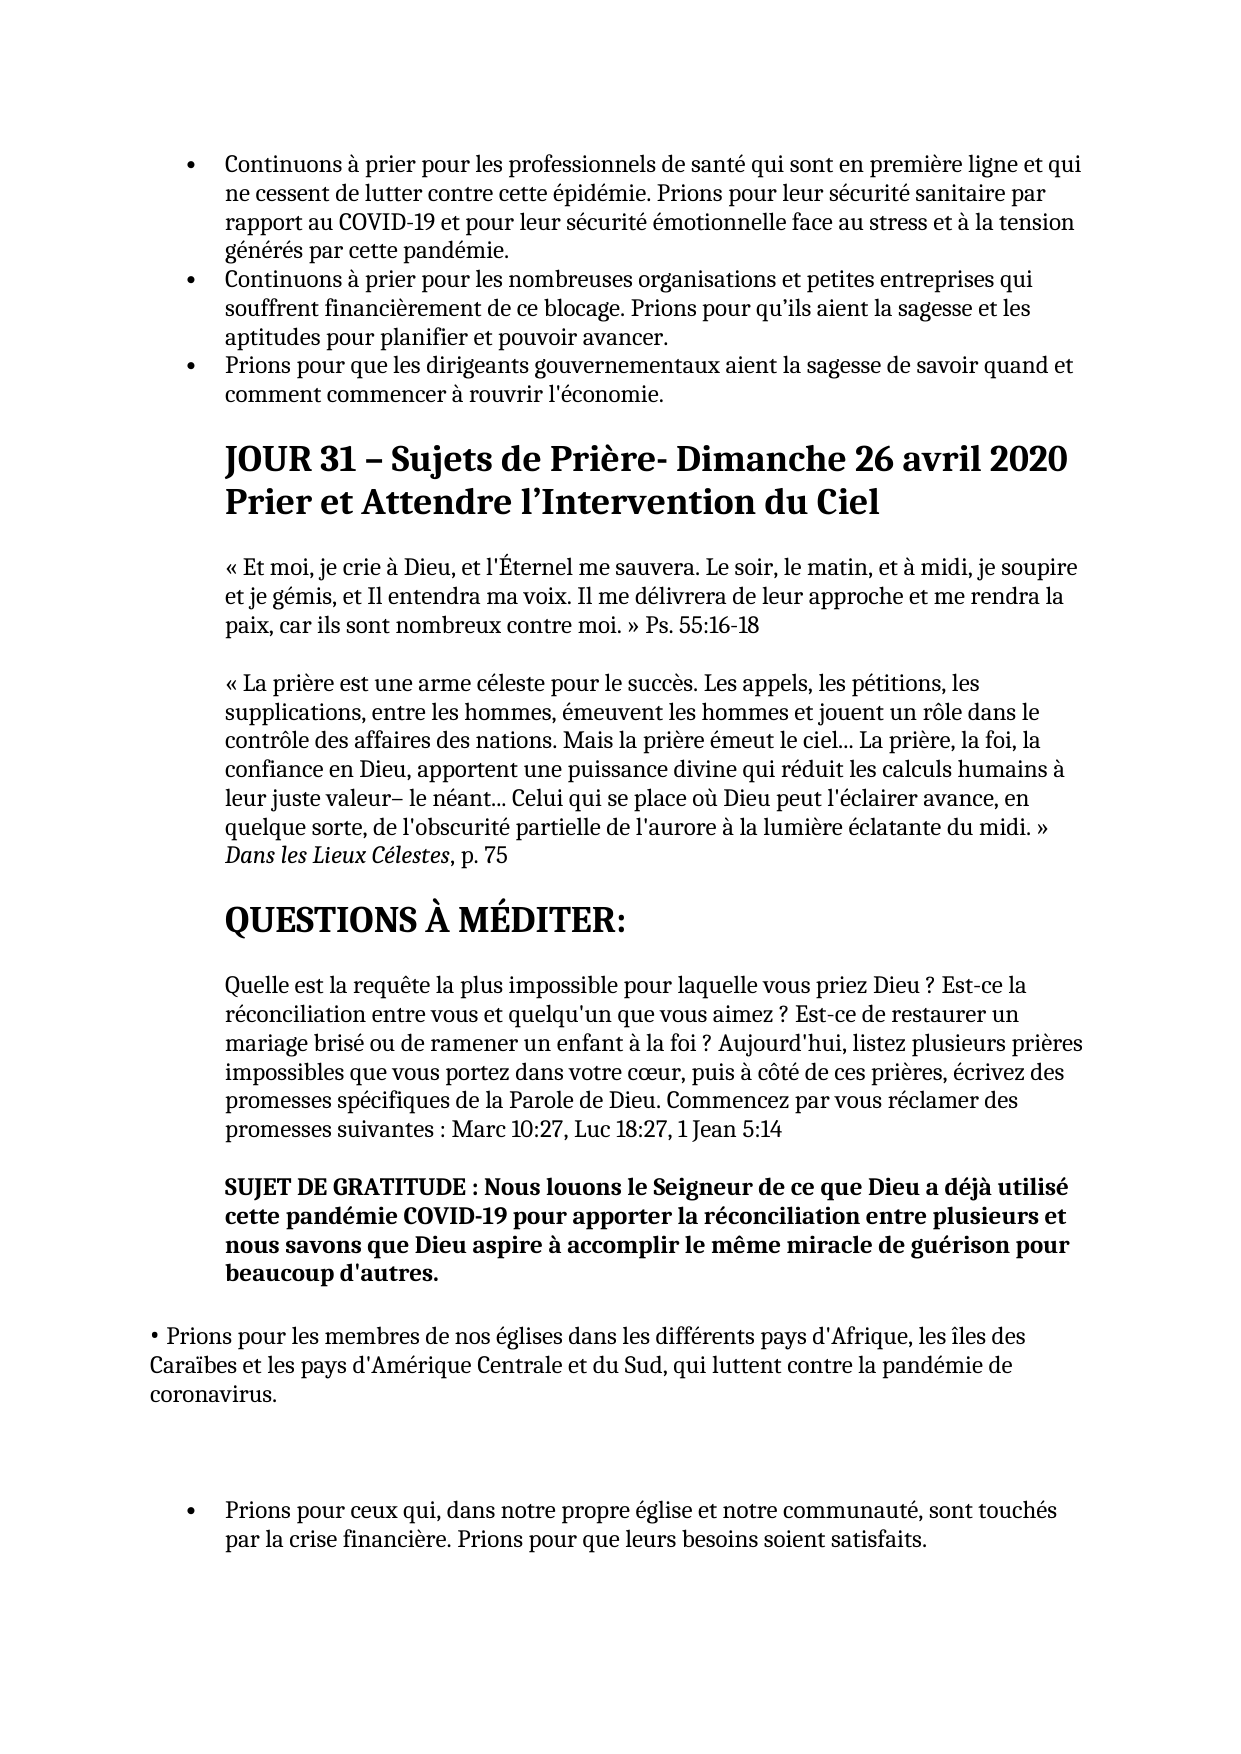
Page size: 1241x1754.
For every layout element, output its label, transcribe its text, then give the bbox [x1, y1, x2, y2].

text JOUR 31 – Sujets de Prière- Dimanche 26 avril 2020 Prier et Attendre l’Intervention du Ciel [225, 438, 1090, 524]
text Quelle est la requête la plus impossible pour laquelle vous priez Dieu ? Est-ce la réconciliation entre vous et quelqu'un que vous aimez ? Est-ce de restaurer un mariage brisé ou de ramener un enfant à la foi ? Aujourd'hui, listez plusieurs prières impossibles que vous portez dans votre cœur, puis à côté de ces prières, écrivez des promesses spécifiques de la Parole de Dieu. Commencez par vous réclamer des promesses suivantes : Marc 10:27, Luc 18:27, 1 Jean 5:14 [225, 971, 1090, 1144]
list Prions pour ceux qui, dans notre propre église et notre communauté, sont touchés par la crise financière. Prions pour que leurs besoins soient satisfaits. [187, 1496, 1090, 1553]
list Prions pour que les dirigeants gouvernementaux aient la sagesse de savoir quand et comment commencer à rouvrir l'économie. [187, 351, 1090, 409]
list Continuons à prier pour les professionnels de santé qui sont en première ligne et qui ne cessent de lutter contre cette épidémie. Prions pour leur sécurité sanitaire par rapport au COVID-19 et pour leur sécurité émotionnelle face au stress et à la tension générés par cette pandémie. [187, 150, 1090, 265]
text • Prions pour les membres de nos églises dans les différents pays d'Afrique, les îles des Caraïbes et les pays d'Amérique Centrale et du Sud, qui luttent contre la pandémie de coronavirus. [150, 1317, 1090, 1409]
text SUJET DE GRATITUDE : Nous louons le Seigneur de ce que Dieu a déjà utilisé cette pandémie COVID-19 pour apporter la réconciliation entre plusieurs et nous savons que Dieu aspire à accomplir le même miracle de guérison pour beaucoup d'autres. [225, 1173, 1090, 1288]
text QUESTIONS À MÉDITER: [225, 899, 1090, 942]
text « La prière est une arme céleste pour le succès. Les appels, les pétitions, les supplications, entre les hommes, émeuvent les hommes et jouent un rôle dans le contrôle des affaires des nations. Mais la prière émeut le ciel... La prière, la foi, la confiance en Dieu, apportent une puissance divine qui réduit les calculs humains à leur juste valeur– le néant... Celui qui se place où Dieu peut l'éclairer avance, en quelque sorte, de l'obscurité partielle de l'aurore à la lumière éclatante du midi. » Dans les Lieux Célestes, p. 75 [225, 669, 1090, 870]
text « Et moi, je crie à Dieu, et l'Éternel me sauvera. Le soir, le matin, et à midi, je soupire et je gémis, et Il entendra ma voix. Il me délivrera de leur approche et me rendra la paix, car ils sont nombreux contre moi. » Ps. 55:16-18 [225, 553, 1090, 639]
list Continuons à prier pour les nombreuses organisations et petites entreprises qui souffrent financièrement de ce blocage. Prions pour qu’ils aient la sagesse et les aptitudes pour planifier et pouvoir avancer. [187, 265, 1090, 351]
